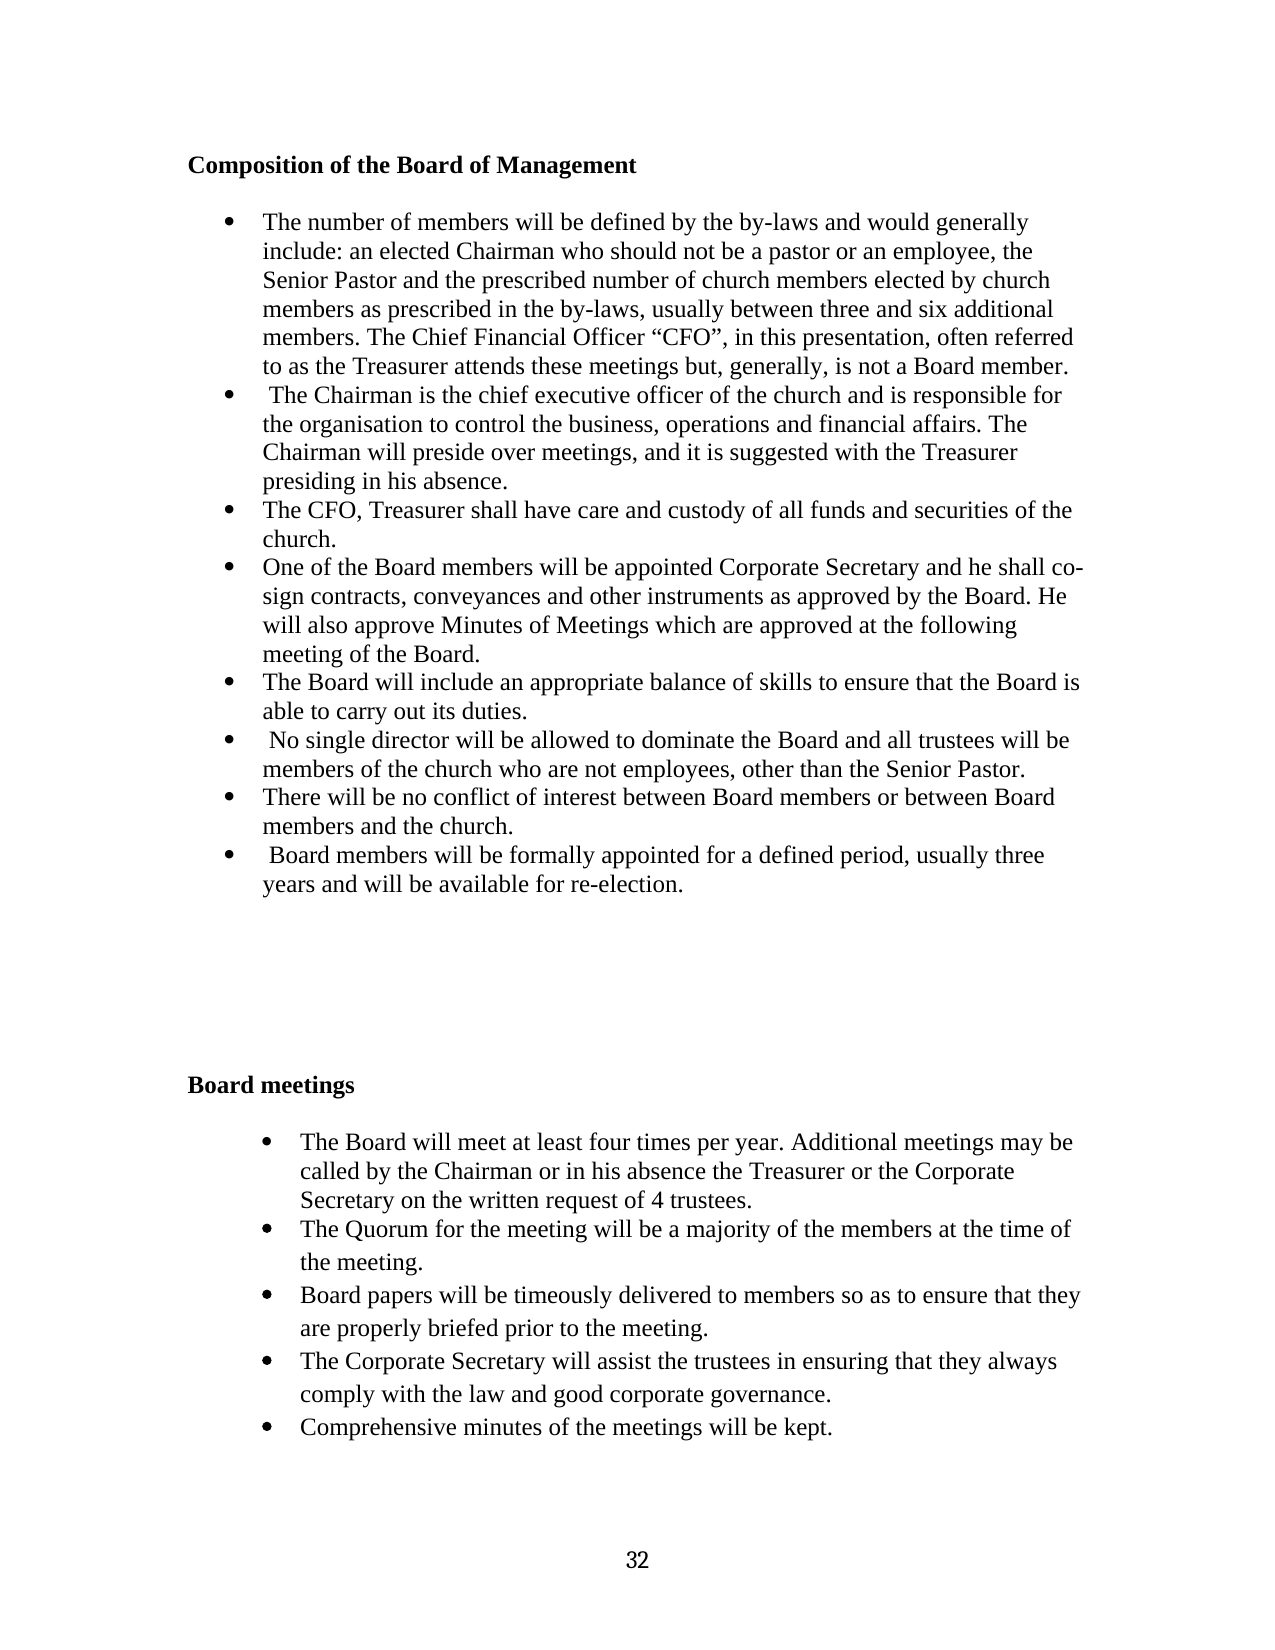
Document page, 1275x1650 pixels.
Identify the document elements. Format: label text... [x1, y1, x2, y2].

list The Quorum for the meeting will be a majority of the members at the time of the meeting. [262, 1214, 1087, 1276]
list Comprehensive minutes of the meetings will be kept. [262, 1412, 1087, 1441]
list The CFO, Treasurer shall have care and custody of all funds and securities of the church. [225, 495, 1087, 552]
list The Board will meet at least four times per year. Additional meetings may be called by the Chairman or in his absence the Treasurer or the Corporate Secretary on the written request of 4 trustees. [262, 1127, 1087, 1214]
list The Chairman is the chief executive officer of the church and is responsible for the organisation to control the business, operations and financial affairs. The Chairman will preside over meetings, and it is suggested with the Treasurer presiding in his absence. [225, 380, 1087, 495]
list No single director will be allowed to dominate the Board and all trustees will be members of the church who are not employees, other than the Senior Pastor. [225, 725, 1087, 782]
list The Corporate Secretary will assist the trustees in ensuring that they always comply with the law and good corporate governance. [262, 1346, 1087, 1408]
list The Board will include an appropriate balance of skills to ensure that the Board is able to carry out its duties. [225, 667, 1087, 725]
list Board papers will be timeously delivered to members so as to ensure that they are properly briefed prior to the meeting. [262, 1280, 1087, 1342]
list One of the Board members will be appointed Corporate Secretary and he shall co-sign contracts, conveyances and other instruments as approved by the Board. He will also approve Minutes of Meetings which are approved at the following meeting of the Board. [225, 552, 1087, 667]
list Board members will be formally appointed for a defined period, usually three years and will be available for re-election. [225, 840, 1087, 897]
text Board meetings [187, 1070, 1087, 1099]
list The number of members will be defined by the by-laws and would generally include: an elected Chairman who should not be a pastor or an employee, the Senior Pastor and the prescribed number of church members elected by church members as prescribed in the by-laws, usually between three and six additional members. The Chief Financial Officer “CFO”, in this presentation, often referred to as the Treasurer attends these meetings but, generally, is not a Board member. [225, 207, 1087, 380]
text Composition of the Board of Management [187, 150, 1087, 179]
list There will be no conflict of interest between Board members or between Board members and the church. [225, 782, 1087, 840]
